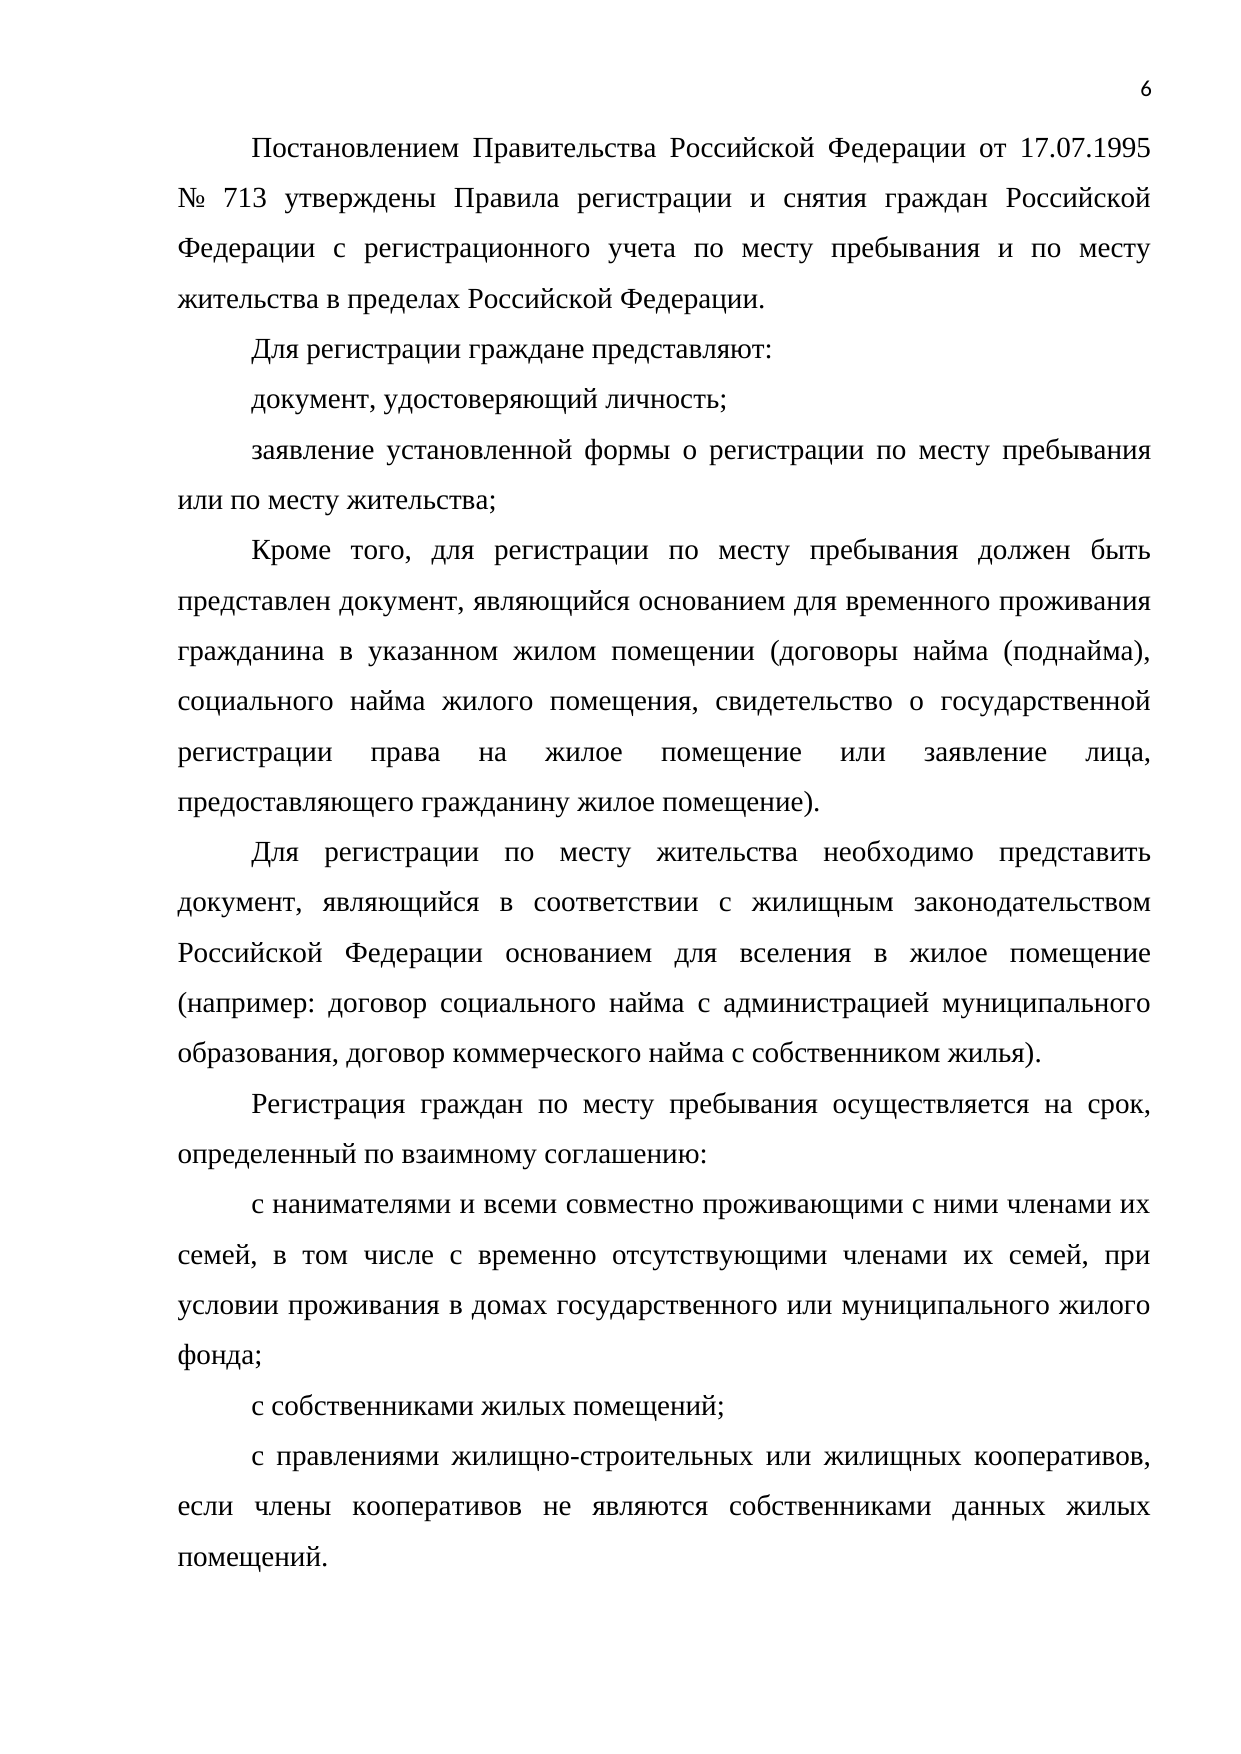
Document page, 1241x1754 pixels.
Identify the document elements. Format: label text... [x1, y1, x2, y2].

text Для регистрации по месту жительства необходимо представить документ, являющийся в соответствии с жилищным законодательством Российской Федерации основанием для вселения в жилое помещение (например: договор социального найма с администрацией муниципального образования, договор коммерческого найма с собственником жилья). [177, 834, 1152, 1069]
text с нанимателями и всеми совместно проживающими с ними членами их семей, в том числе с временно отсутствующими членами их семей, при условии проживания в домах государственного или муниципального жилого фонда; [177, 1186, 1152, 1371]
text с собственниками жилых помещений; [177, 1388, 1152, 1421]
text с правлениями жилищно-строительных или жилищных кооперативов, если члены кооперативов не являются собственниками данных жилых помещений. [177, 1438, 1152, 1572]
text Для регистрации граждане представляют: [177, 331, 1152, 365]
text документ, удостоверяющий личность; [177, 381, 1152, 415]
text Регистрация граждан по месту пребывания осуществляется на срок, определенный по взаимному соглашению: [177, 1086, 1152, 1170]
text заявление установленной формы о регистрации по месту пребывания или по месту жительства; [177, 432, 1152, 516]
text Кроме того, для регистрации по месту пребывания должен быть представлен документ, являющийся основанием для временного проживания гражданина в указанном жилом помещении (договоры найма (поднайма), социального найма жилого помещения, свидетельство о государственной регистрации права на жилое помещение или заявление лица, предоставляющего гражданину жилое помещение). [177, 532, 1152, 817]
text Постановлением Правительства Российской Федерации от 17.07.1995 № 713 утверждены Правила регистрации и снятия граждан Российской Федерации с регистрационного учета по месту пребывания и по месту жительства в пределах Российской Федерации. [177, 130, 1152, 314]
